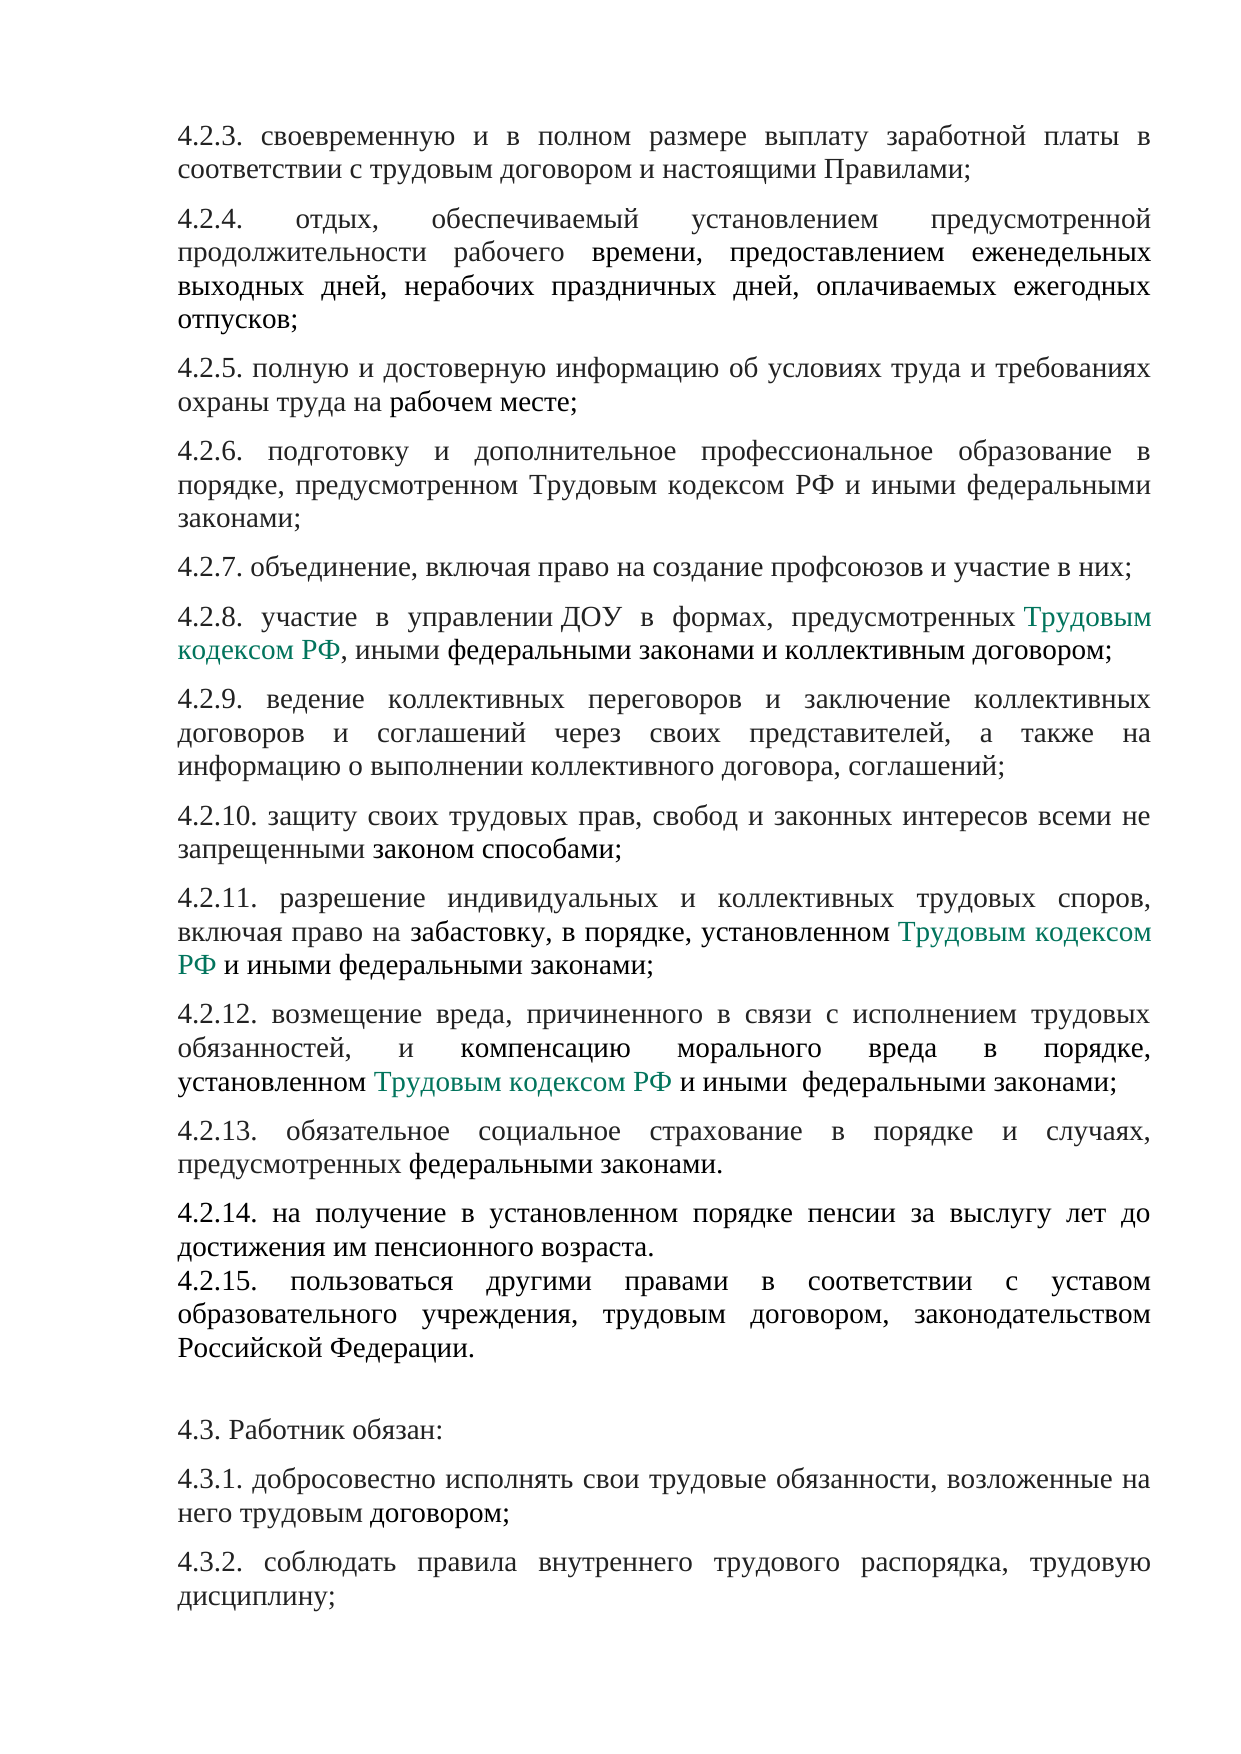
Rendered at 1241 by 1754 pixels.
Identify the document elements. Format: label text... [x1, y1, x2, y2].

text 4.2.9. ведение коллективных переговоров и заключение коллективных договоров и соглашений через своих представителей, а также на информацию о выполнении коллективного договора, соглашений; [177, 681, 1152, 782]
text 4.2.4. отдых, обеспечиваемый установлением предусмотренной продолжительности рабочего времени, предоставлением еженедельных выходных дней, нерабочих праздничных дней, оплачиваемых ежегодных отпусков; [177, 201, 1152, 335]
text 4.2.5. полную и достоверную информацию об условиях труда и требованиях охраны труда на рабочем месте; [177, 351, 1152, 418]
text 4.3.1. добросовестно исполнять свои трудовые обязанности, возложенные на него трудовым договором; [177, 1462, 1152, 1529]
text 4.2.6. подготовку и дополнительное профессиональное образование в порядке, предусмотренном Трудовым кодексом РФ и иными федеральными законами; [177, 433, 1152, 534]
text 4.2.12. возмещение вреда, причиненного в связи с исполнением трудовых обязанностей, и компенсацию морального вреда в порядке, установленном Трудовым кодексом РФ и иными федеральными законами; [177, 997, 1152, 1097]
text 4.3. Работник обязан: [177, 1412, 1152, 1446]
text 4.2.7. объединение, включая право на создание профсоюзов и участие в них; [177, 549, 1152, 583]
text 4.2.15. пользоваться другими правами в соответствии с уставом образовательного учреждения, трудовым договором, законодательством Российской Федерации. [177, 1263, 1152, 1363]
text 4.3.2. соблюдать правила внутреннего трудового распорядка, трудовую дисциплину; [177, 1544, 1152, 1611]
text 4.2.10. защиту своих трудовых прав, свобод и законных интересов всеми не запрещенными законом способами; [177, 798, 1152, 865]
text 4.2.3. своевременную и в полном размере выплату заработной платы в соответствии с трудовым договором и настоящими Правилами; [177, 118, 1152, 185]
text 4.2.14. на получение в установленном порядке пенсии за выслугу лет до достижения им пенсионного возраста. [177, 1196, 1152, 1263]
text 4.2.11. разрешение индивидуальных и коллективных трудовых споров, включая право на забастовку, в порядке, установленном Трудовым кодексом РФ и иными федеральными законами; [177, 880, 1152, 981]
text 4.2.13. обязательное социальное страхование в порядке и случаях, предусмотренных федеральными законами. [177, 1113, 1152, 1180]
text 4.2.8. участие в управлении ДОУ в формах, предусмотренных Трудовым кодексом РФ, иными федеральными законами и коллективным договором; [177, 599, 1152, 666]
